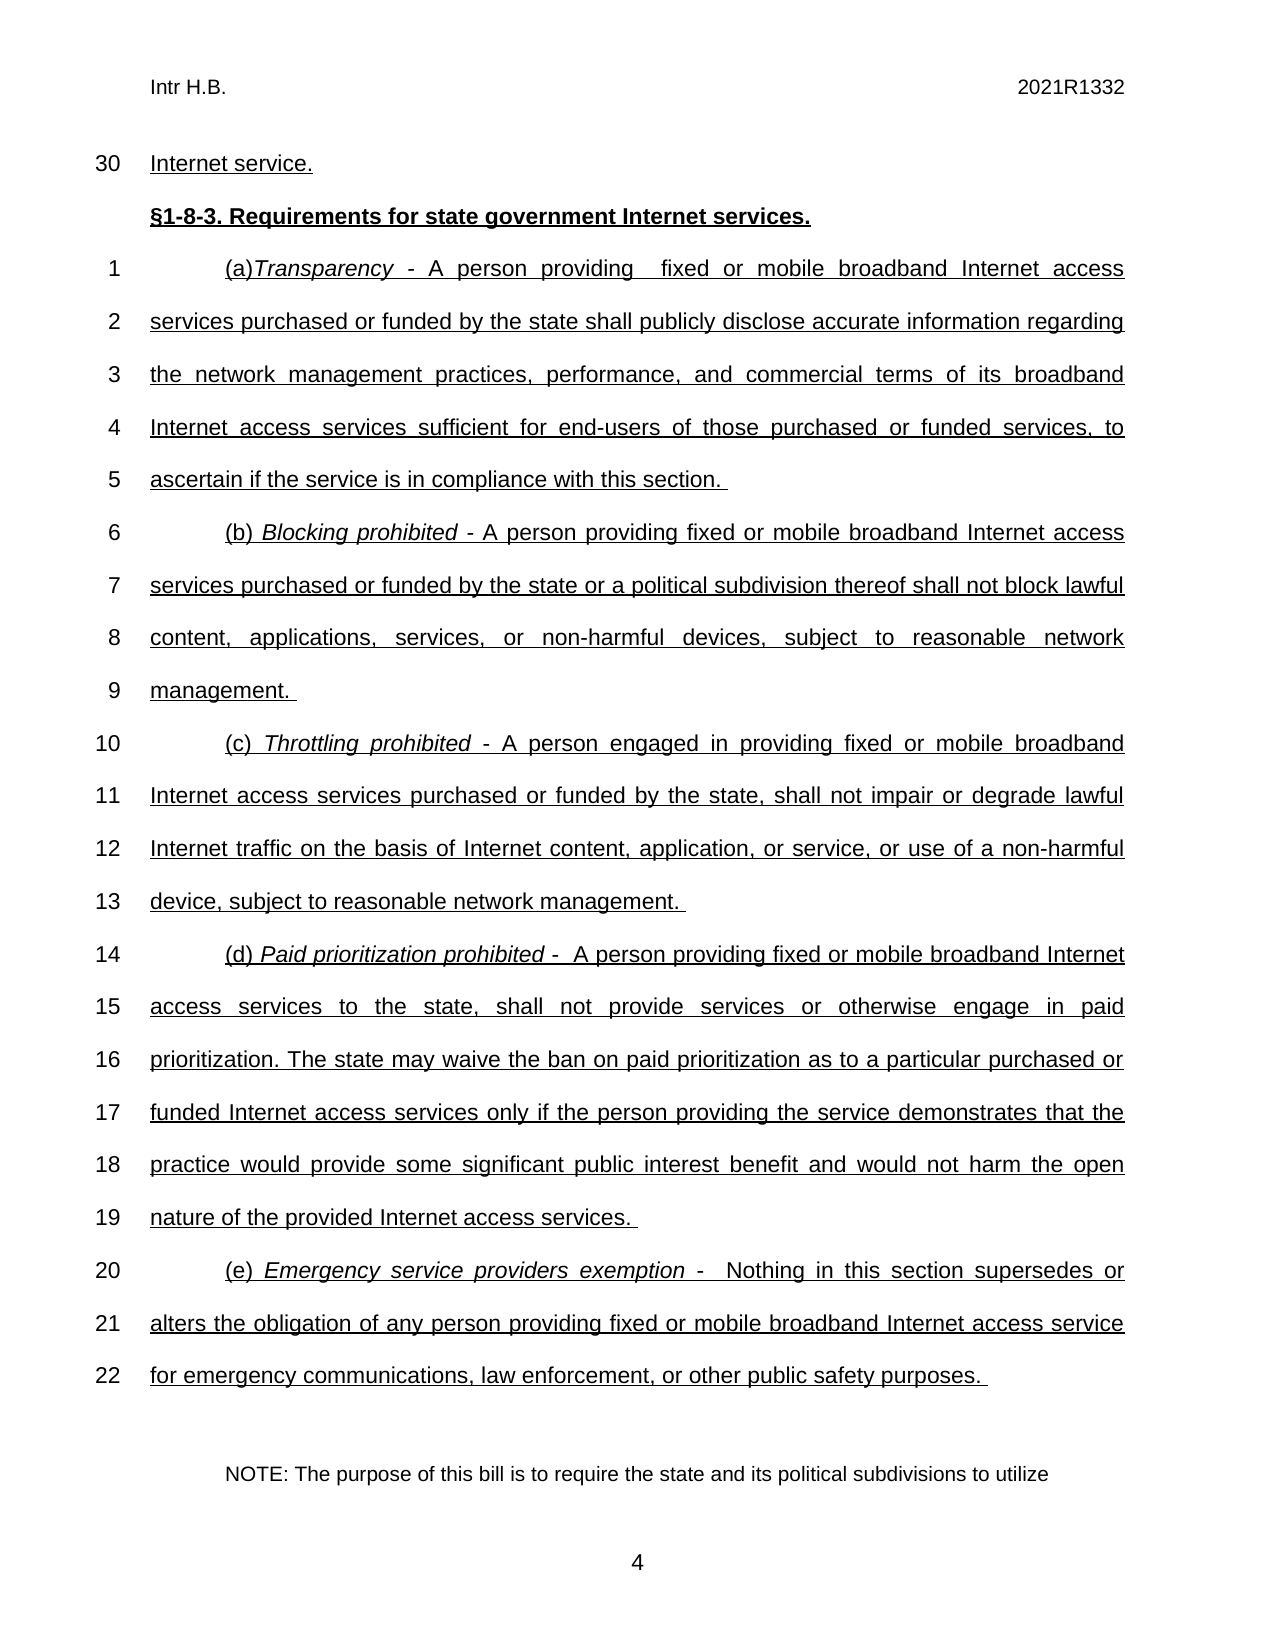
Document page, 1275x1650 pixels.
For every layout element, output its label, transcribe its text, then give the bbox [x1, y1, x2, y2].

text (a)Transparency - A person providing fixed or mobile broadband Internet access services purchased or funded by the state shall publicly disclose accurate information regarding the network management practices, performance, and commercial terms of its broadband Internet access services sufficient for end-users of those purchased or funded services, to ascertain if the service is in compliance with this section. [150, 438, 1125, 493]
text (b) Blocking prohibited - A person providing fixed or mobile broadband Internet access services purchased or funded by the state or a political subdivision thereof shall not block lawful content, applications, services, or non-harmful devices, subject to reasonable network management. [150, 596, 1125, 647]
text (b) Blocking prohibited - A person providing fixed or mobile broadband Internet access services purchased or funded by the state or a political subdivision thereof shall not block lawful content, applications, services, or non-harmful devices, subject to reasonable network management. [150, 648, 1125, 703]
text (c) Throttling prohibited - A person engaged in providing fixed or mobile broadband Internet access services purchased or funded by the state, shall not impair or degrade lawful Internet traffic on the basis of Internet content, application, or service, or use of a non-harmful device, subject to reasonable network management. [150, 859, 1125, 914]
subtitle §1-8-3. Requirements for state government Internet services. [150, 203, 1125, 229]
text (b) Blocking prohibited - A person providing fixed or mobile broadband Internet access services purchased or funded by the state or a political subdivision thereof shall not block lawful content, applications, services, or non-harmful devices, subject to reasonable network management. [150, 519, 1125, 594]
text (a)Transparency - A person providing fixed or mobile broadband Internet access services purchased or funded by the state shall publicly disclose accurate information regarding the network management practices, performance, and commercial terms of its broadband Internet access services sufficient for end-users of those purchased or funded services, to ascertain if the service is in compliance with this section. [150, 385, 1125, 436]
text (d) Paid prioritization prohibited - A person providing fixed or mobile broadband Internet access services to the state, shall not provide services or otherwise engage in paid prioritization. The state may waive the ban on paid prioritization as to a particular purchased or funded Internet access services only if the person providing the service demonstrates that the practice would provide some significant public interest benefit and would not harm the open nature of the provided Internet access services. [150, 941, 1125, 1016]
text (e) Emergency service providers exemption - Nothing in this section supersedes or alters the obligation of any person providing fixed or mobile broadband Internet access service for emergency communications, law enforcement, or other public safety purposes. [150, 1334, 1125, 1389]
text (c) Throttling prohibited - A person engaged in providing fixed or mobile broadband Internet access services purchased or funded by the state, shall not impair or degrade lawful Internet traffic on the basis of Internet content, application, or service, or use of a non-harmful device, subject to reasonable network management. [150, 730, 1125, 858]
text (d) Paid prioritization prohibited - A person providing fixed or mobile broadband Internet access services to the state, shall not provide services or otherwise engage in paid prioritization. The state may waive the ban on paid prioritization as to a particular purchased or funded Internet access services only if the person providing the service demonstrates that the practice would provide some significant public interest benefit and would not harm the open nature of the provided Internet access services. [150, 1175, 1125, 1231]
text (e) Emergency service providers exemption - Nothing in this section supersedes or alters the obligation of any person providing fixed or mobile broadband Internet access service for emergency communications, law enforcement, or other public safety purposes. [150, 1257, 1125, 1332]
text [225, 1462, 1050, 1486]
text (d) Paid prioritization prohibited - A person providing fixed or mobile broadband Internet access services to the state, shall not provide services or otherwise engage in paid prioritization. The state may waive the ban on paid prioritization as to a particular purchased or funded Internet access services only if the person providing the service demonstrates that the practice would provide some significant public interest benefit and would not harm the open nature of the provided Internet access services. [150, 1017, 1125, 1121]
text (a)Transparency - A person providing fixed or mobile broadband Internet access services purchased or funded by the state shall publicly disclose accurate information regarding the network management practices, performance, and commercial terms of its broadband Internet access services sufficient for end-users of those purchased or funded services, to ascertain if the service is in compliance with this section. [150, 255, 1125, 331]
text (d) Paid prioritization prohibited - A person providing fixed or mobile broadband Internet access services to the state, shall not provide services or otherwise engage in paid prioritization. The state may waive the ban on paid prioritization as to a particular purchased or funded Internet access services only if the person providing the service demonstrates that the practice would provide some significant public interest benefit and would not harm the open nature of the provided Internet access services. [150, 1123, 1125, 1174]
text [150, 150, 1125, 176]
text (a)Transparency - A person providing fixed or mobile broadband Internet access services purchased or funded by the state shall publicly disclose accurate information regarding the network management practices, performance, and commercial terms of its broadband Internet access services sufficient for end-users of those purchased or funded services, to ascertain if the service is in compliance with this section. [150, 332, 1125, 384]
